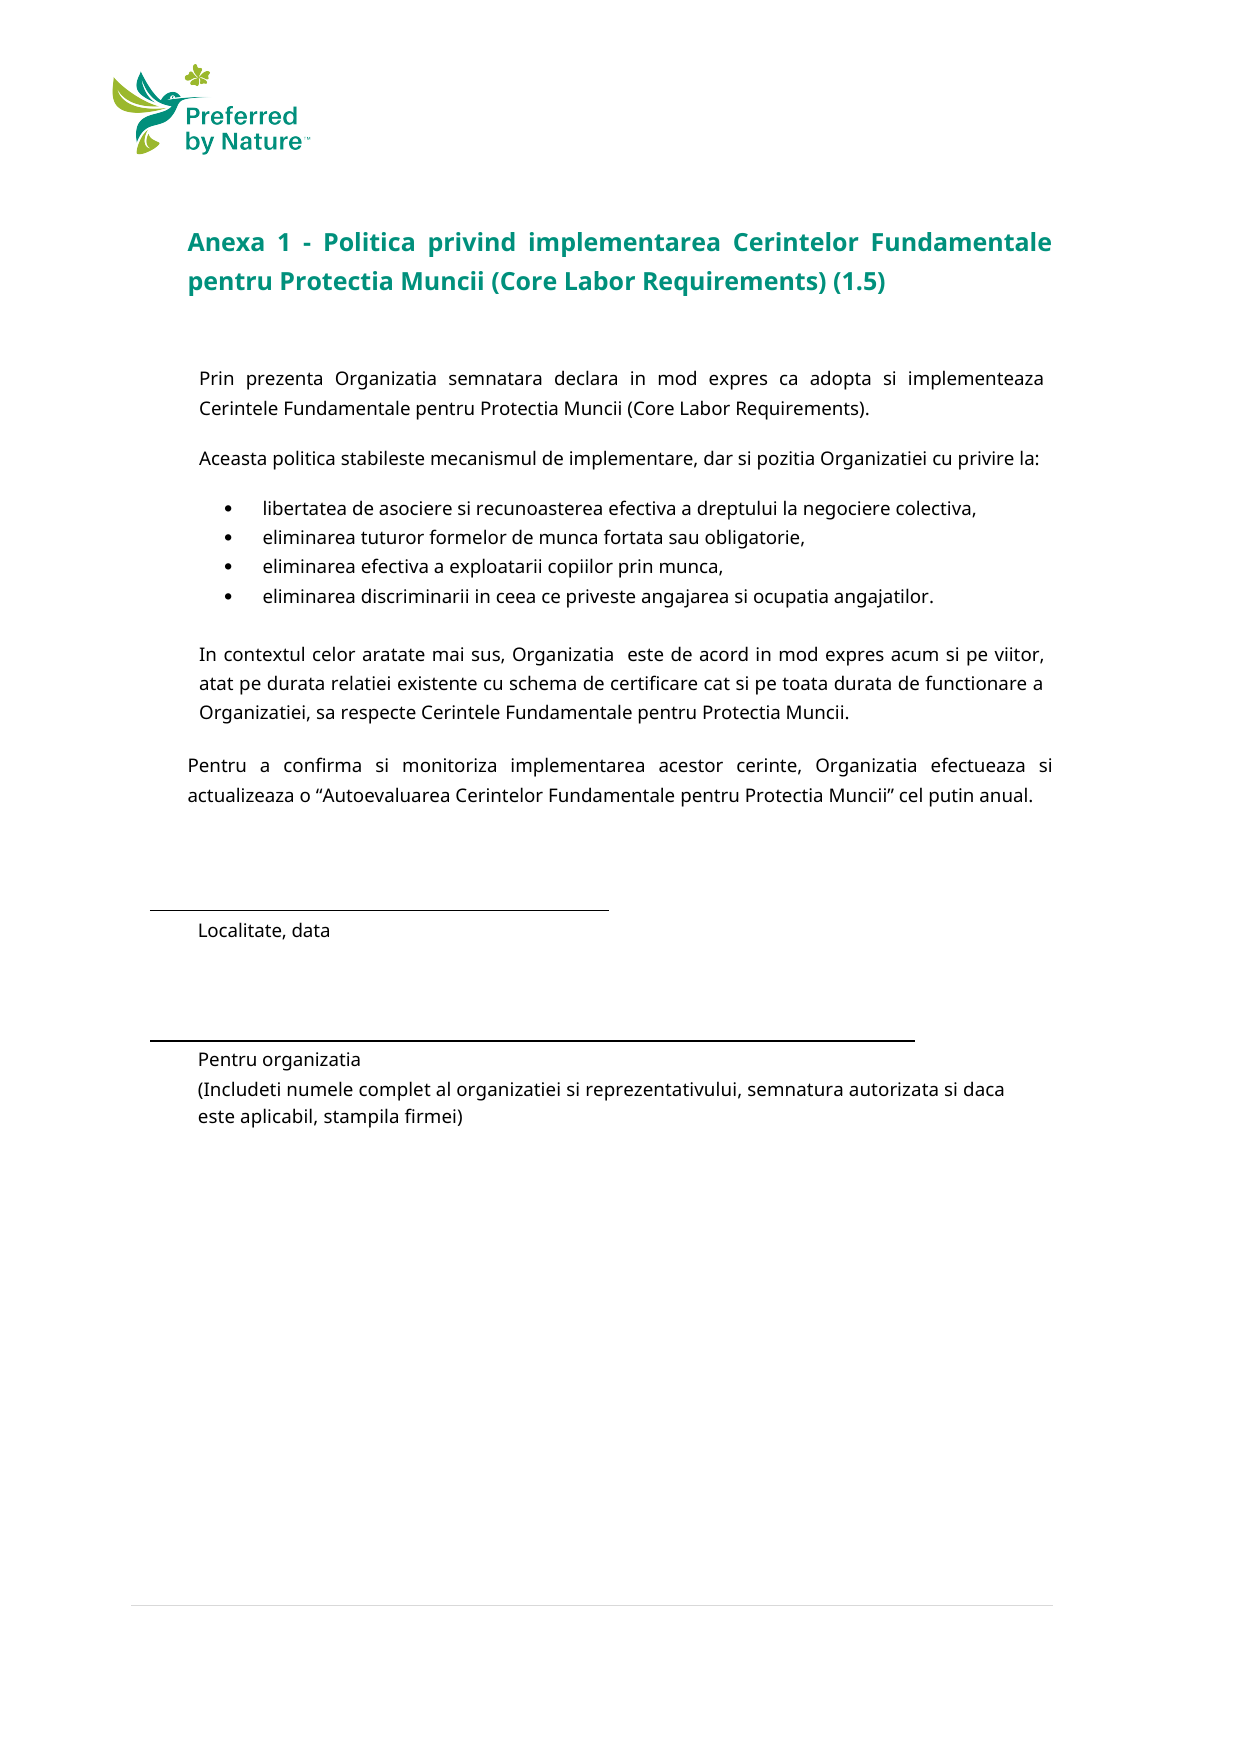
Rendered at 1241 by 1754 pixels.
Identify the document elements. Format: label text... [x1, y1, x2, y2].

picture [87, 38, 337, 180]
list eliminarea discriminarii in ceea ce priveste angajarea si ocupatia angajatilor. [225, 583, 1045, 608]
text (Includeti numele complet al organizatiei si reprezentativului, semnatura autorizata si daca este aplicabil, stampila firmei) [198, 1076, 1006, 1128]
text In contextul celor aratate mai sus, Organizatia este de acord in mod expres acum si pe viitor, atat pe durata relatiei existente cu schema de certificare cat si pe toata durata de functionare a Organizatiei, sa respecte Cerintele Fundamentale pentru Protectia Muncii. [199, 642, 1045, 725]
list libertatea de asociere si recunoasterea efectiva a dreptului la negociere colectiva, [225, 495, 1045, 521]
list eliminarea tuturor formelor de munca fortata sau obligatorie, [225, 524, 1045, 550]
text Localitate, data [198, 915, 1055, 941]
text Pentru organizatia [198, 1046, 1055, 1072]
text Prin prezenta Organizatia semnatara declara in mod expres ca adopta si implementeaza Cerintele Fundamentale pentru Protectia Muncii (Core Labor Requirements). [199, 366, 1045, 421]
list eliminarea efectiva a exploatarii copiilor prin munca, [225, 554, 1045, 579]
text Aceasta politica stabileste mecanismul de implementare, dar si pozitia Organizatiei cu privire la: [199, 445, 1045, 471]
text Pentru a confirma si monitoriza implementarea acestor cerinte, Organizatia efectueaza si actualizeaza o “Autoevaluarea Cerintelor Fundamentale pentru Protectia Muncii” cel putin anual. [187, 749, 1053, 808]
subtitle Anexa 1 - Politica privind implementarea Cerintelor Fundamentale pentru Protectia Muncii (Core Labor Requirements) (1.5) [187, 224, 1053, 298]
